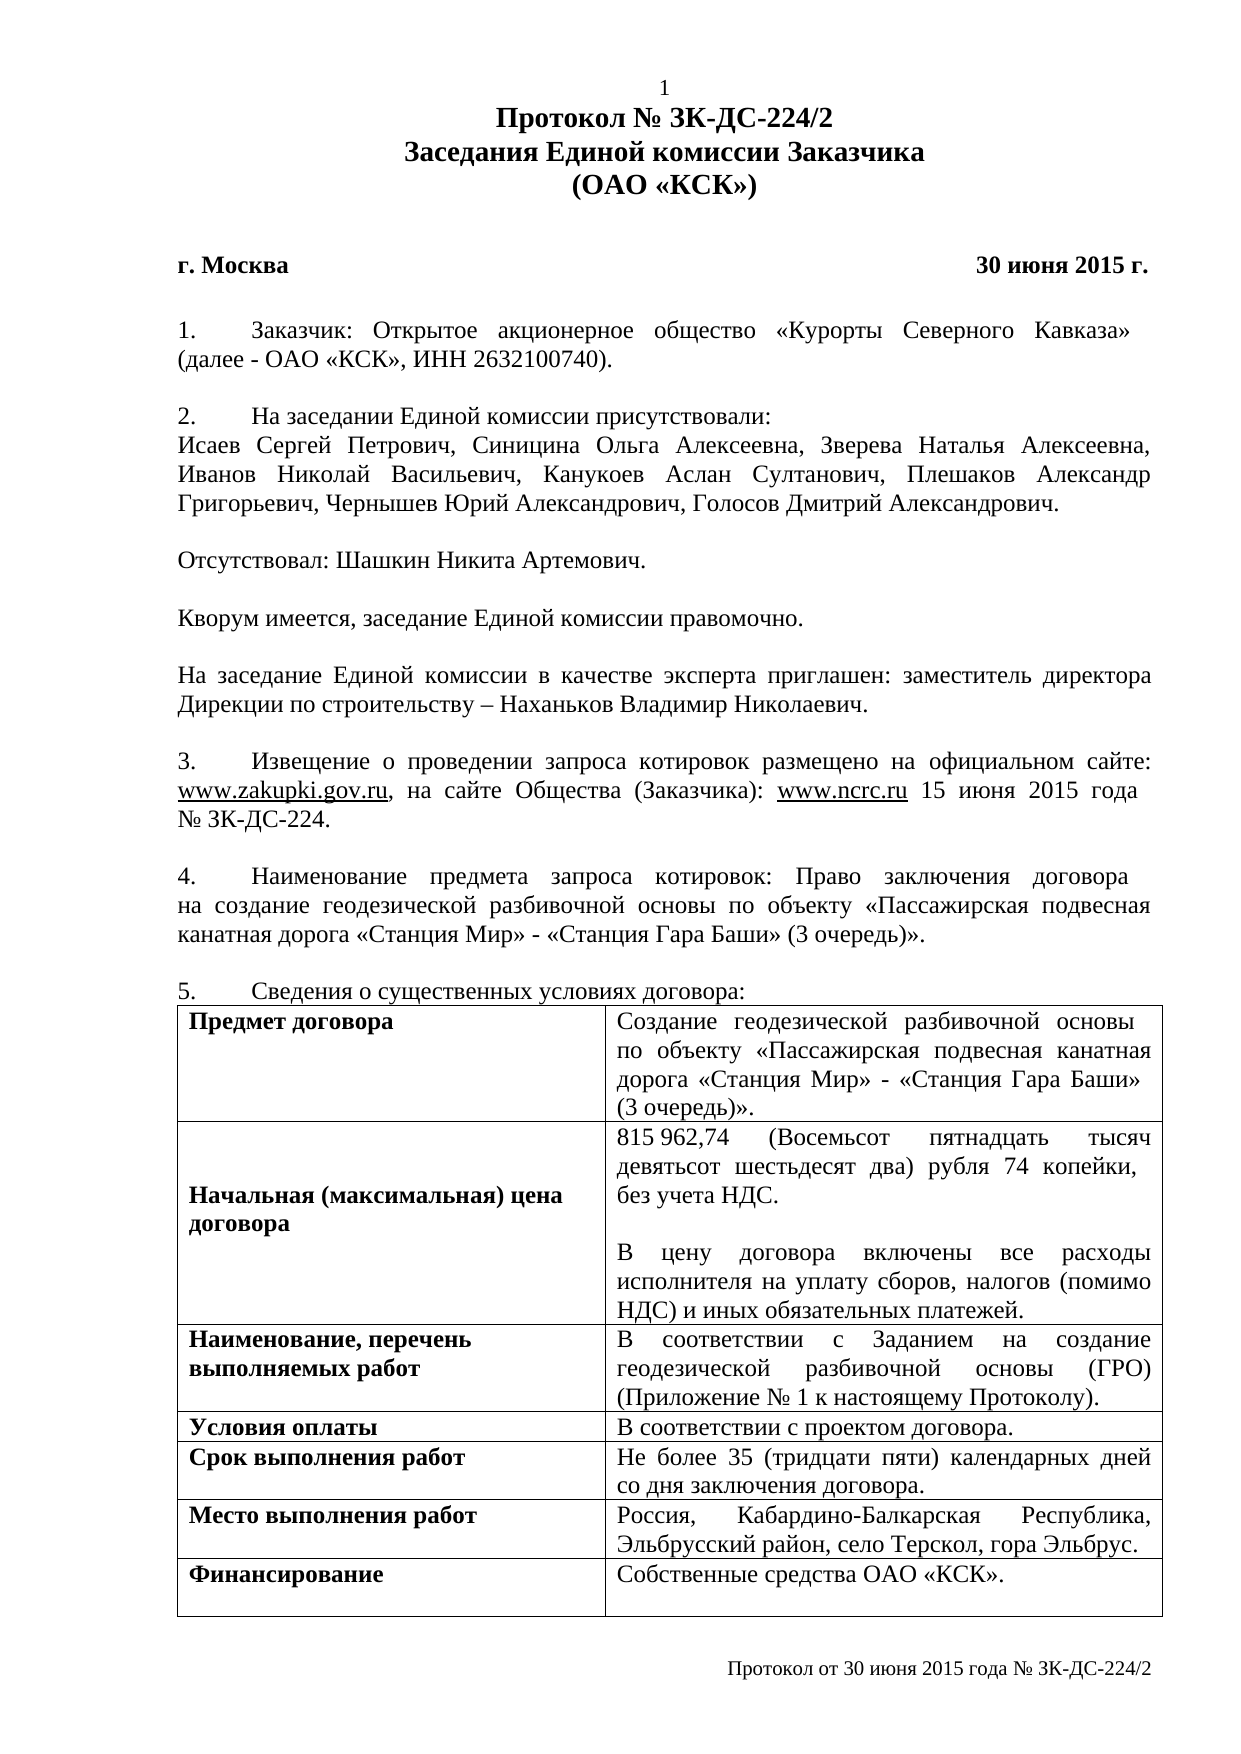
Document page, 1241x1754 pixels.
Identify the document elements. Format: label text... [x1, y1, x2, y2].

text На заседание Единой комиссии в качестве эксперта приглашен: заместитель директора Дирекции по строительству – Наханьков Владимир Николаевич. [177, 660, 1152, 718]
table_cell Наименование, перечень выполняемых работ [178, 1325, 605, 1411]
text (ОАО «КСК») [177, 167, 1152, 201]
table_cell Срок выполнения работ [178, 1442, 605, 1499]
list Извещение о проведении запроса котировок размещено на официальном сайте: www.zakupki.gov.ru, на сайте Общества (Заказчика): www.ncrc.ru 15 июня 2015 года № ЗК-ДС-224. [177, 746, 1152, 833]
table_header г. Москва [176, 214, 561, 315]
table_cell Собственные средства ОАО «КСК». [606, 1559, 1162, 1616]
table_cell Россия, Кабардино-Балкарская Республика, Эльбрусский район, село Терскол, гора Эльбрус. [606, 1500, 1162, 1558]
list На заседании Единой комиссии присутствовали: [177, 401, 1152, 430]
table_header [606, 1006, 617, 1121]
table_cell Финансирование [178, 1559, 605, 1616]
list Заказчик: Открытое акционерное общество «Курорты Северного Кавказа» (далее - ОАО «КСК», ИНН 2632100740). [177, 315, 1152, 373]
table_cell В соответствии с Заданием на создание геодезической разбивочной основы (ГРО) (Приложение № 1 к настоящему Протоколу). [606, 1325, 1162, 1411]
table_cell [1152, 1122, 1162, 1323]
list Наименование предмета запроса котировок: Право заключения договора на создание геодезической разбивочной основы по объекту «Пассажирская подвесная канатная дорога «Станция Мир» - «Станция Гара Баши» (3 очередь)». [177, 861, 1152, 948]
table_header Предмет договора [178, 1006, 605, 1121]
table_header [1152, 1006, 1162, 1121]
text Кворум имеется, заседание Единой комиссии правомочно. [177, 603, 1152, 631]
text Исаев Сергей Петрович, Синицина Ольга Алексеевна, Зверева Наталья Алексеевна, Иванов Николай Васильевич, Канукоев Аслан Султанович, Плешаков Александр Григорьевич, Чернышев Юрий Александрович, Голосов Дмитрий Александрович. [177, 430, 1152, 516]
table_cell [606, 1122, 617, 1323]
table_cell Не более 35 (тридцати пяти) календарных дней со дня заключения договора. [606, 1442, 1162, 1499]
table_cell Условия оплаты [178, 1412, 605, 1441]
list Сведения о существенных условиях договора: [177, 976, 1152, 1005]
table_cell Начальная (максимальная) цена договора [178, 1122, 605, 1323]
table_header 30 июня 2015 г. [561, 214, 1150, 315]
text Заседания Единой комиссии Заказчика [177, 134, 1152, 167]
table_cell В соответствии с проектом договора. [606, 1412, 1162, 1441]
text Отсутствовал: Шашкин Никита Артемович. [177, 545, 1152, 574]
table_cell Место выполнения работ [178, 1500, 605, 1558]
text Протокол № ЗК-ДС-224/2 [177, 100, 1152, 134]
